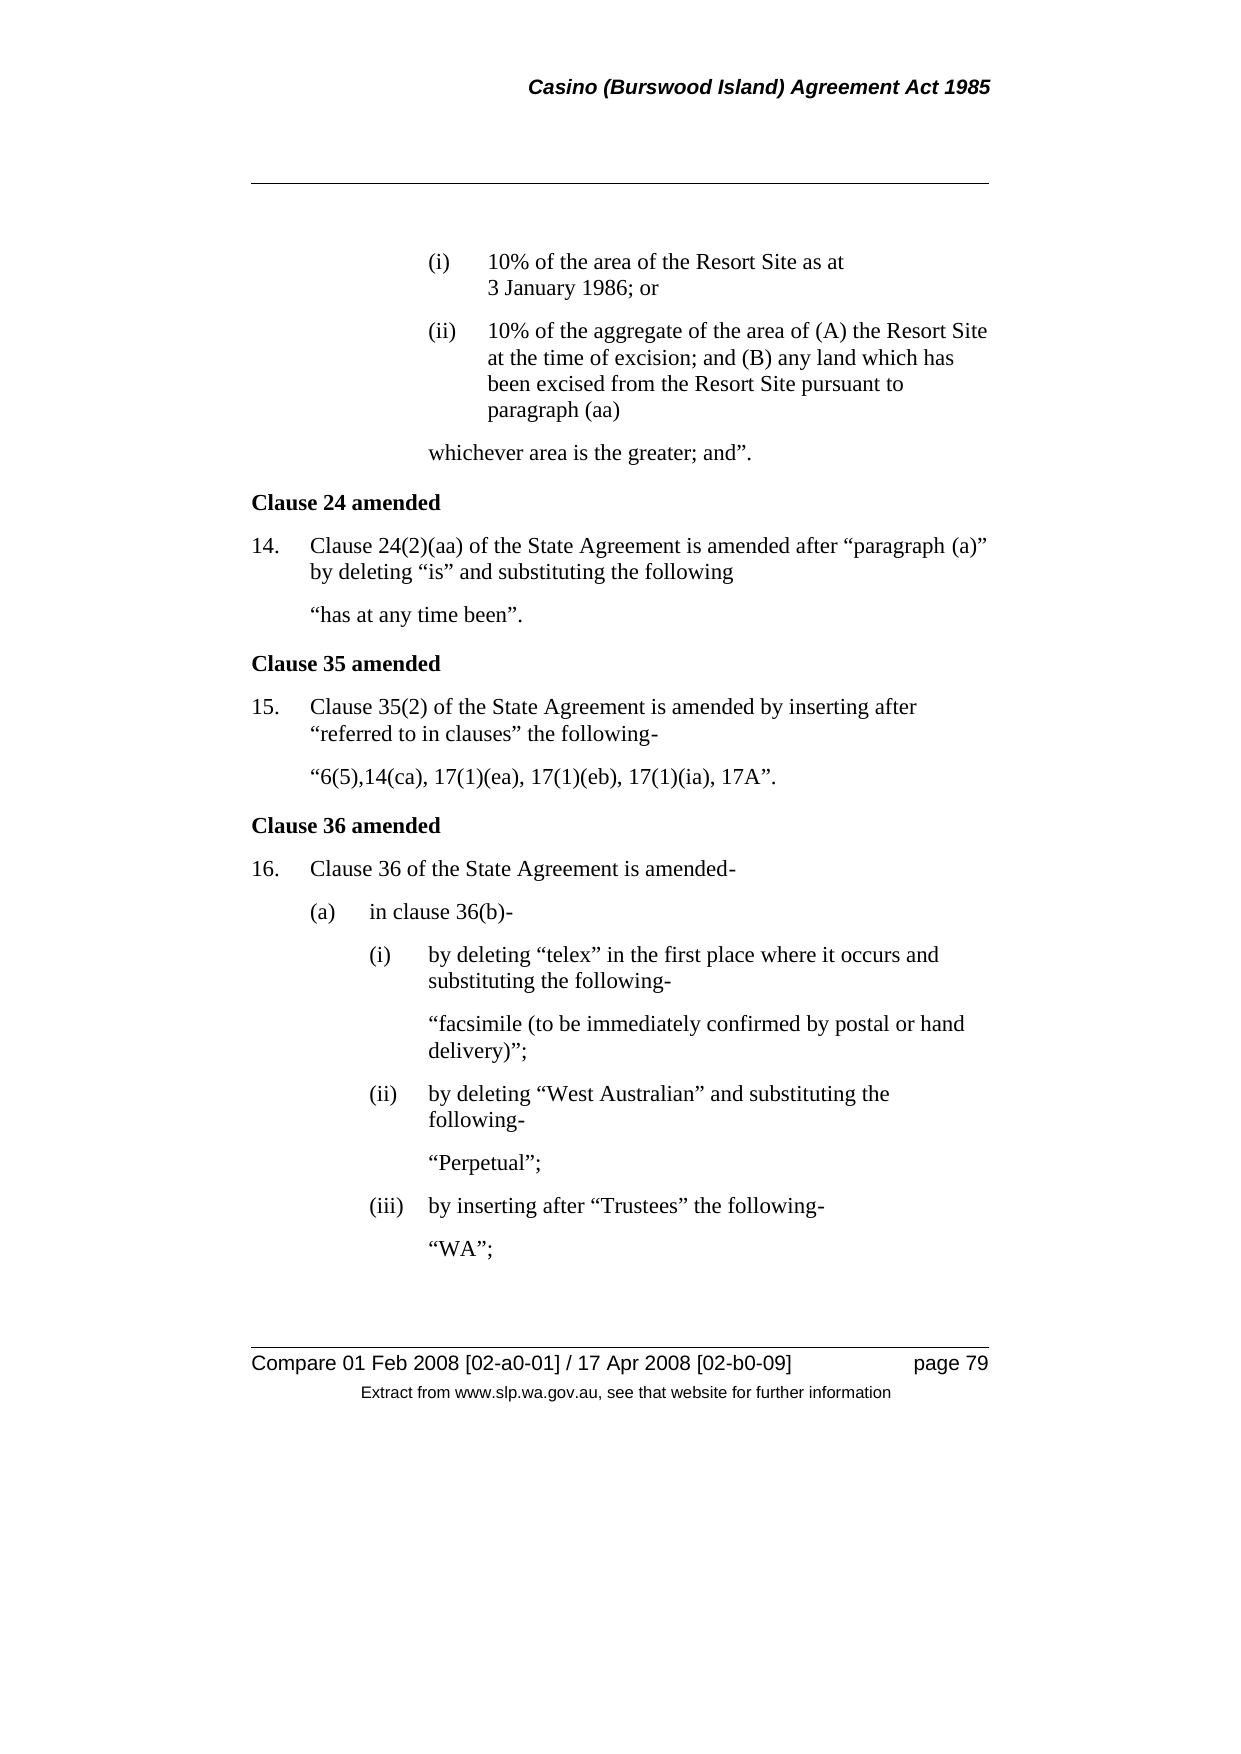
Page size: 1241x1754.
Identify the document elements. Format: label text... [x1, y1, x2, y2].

text (ii) by deleting “West Australian” and substituting the following- [251, 1080, 989, 1133]
text “facsimile (to be immediately confirmed by postal or hand delivery)”; [251, 1011, 989, 1063]
text whichever area is the greater; and”. [251, 439, 989, 466]
text Clause 36 amended [251, 812, 989, 838]
text “WA”; [251, 1235, 989, 1262]
text (i) 10% of the area of the Resort Site as at 3 January 1986; or [251, 248, 989, 301]
text (i) by deleting “telex” in the first place where it occurs and substituting the following- [251, 941, 989, 994]
text 16. Clause 36 of the State Agreement is amended- [251, 855, 989, 881]
text (a) in clause 36(b)- [251, 898, 989, 924]
text (iii) by inserting after “Trustees” the following- [251, 1192, 989, 1219]
text “Perpetual”; [251, 1149, 989, 1176]
text (ii) 10% of the aggregate of the area of (A) the Resort Site at the time of excision; and (B) any land which has been excised from the Resort Site pursuant to paragraph (aa) [251, 317, 989, 423]
text 14. Clause 24(2)(aa) of the State Agreement is amended after “paragraph (a)” by deleting “is” and substituting the following [251, 532, 989, 584]
text “has at any time been”. [251, 601, 989, 627]
text Clause 35 amended [251, 650, 989, 677]
text Clause 24 amended [251, 489, 989, 515]
text 15. Clause 35(2) of the State Agreement is amended by inserting after “referred to in clauses” the following- [251, 693, 989, 746]
text “6(5),14(ca), 17(1)(ea), 17(1)(eb), 17(1)(ia), 17A”. [251, 763, 989, 789]
